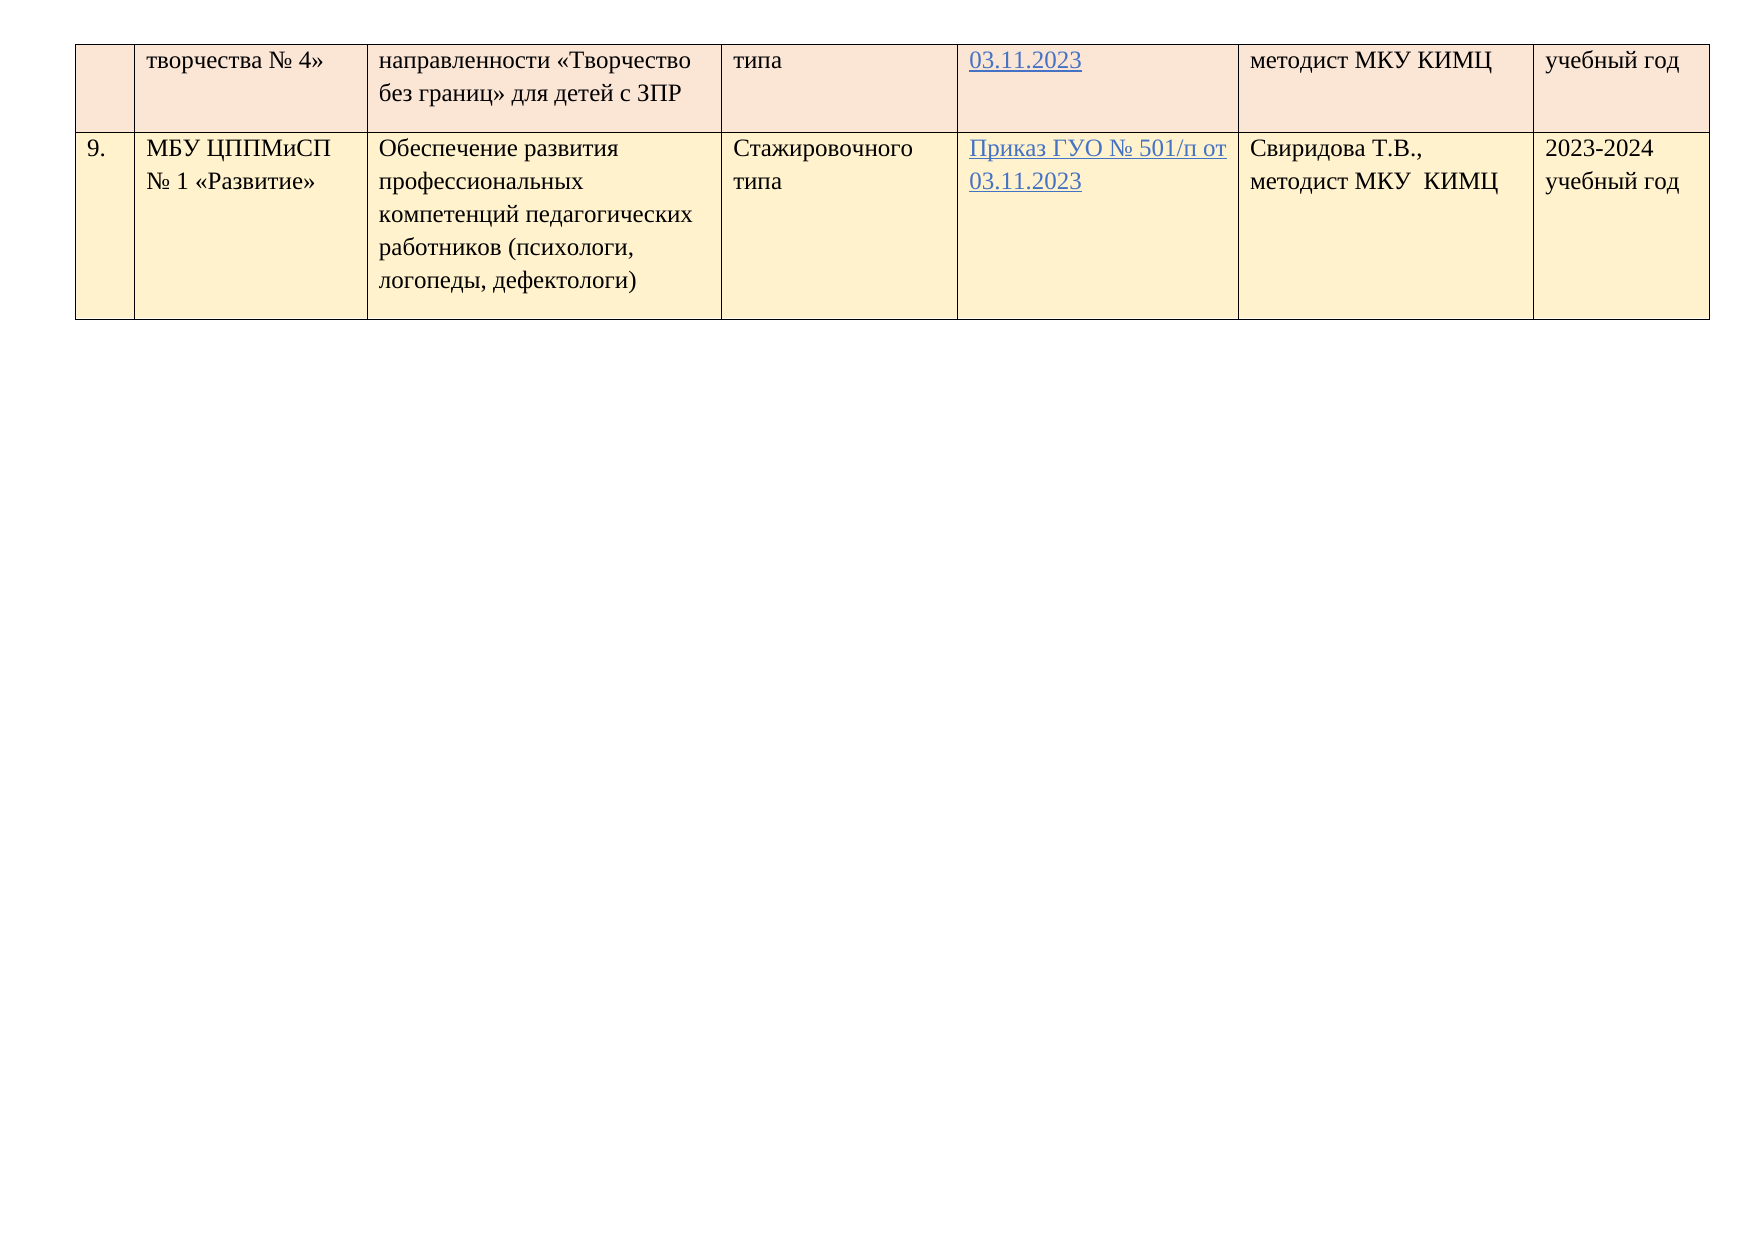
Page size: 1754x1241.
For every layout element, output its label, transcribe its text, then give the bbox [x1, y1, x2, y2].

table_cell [722, 45, 957, 132]
table_cell Стажировочного типа [722, 133, 957, 318]
table_cell МБУ ЦППМиСП № 1 «Развитие» [135, 133, 367, 318]
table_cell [1534, 45, 1709, 132]
table_cell 2023-2024 учебный год [1534, 133, 1709, 318]
table_cell [76, 45, 134, 132]
table_cell [76, 133, 134, 318]
table_cell Свиридова Т.В., методист МКУ КИМЦ [1239, 133, 1533, 318]
table_cell Обеспечение развития профессиональных компетенций педагогических работников (психологи, логопеды, дефектологи) [368, 133, 721, 318]
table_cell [135, 45, 367, 132]
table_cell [368, 45, 721, 132]
table_cell Приказ ГУО № 501/п от 03.11.2023 [958, 133, 1238, 318]
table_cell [1239, 45, 1533, 132]
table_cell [958, 45, 1238, 132]
